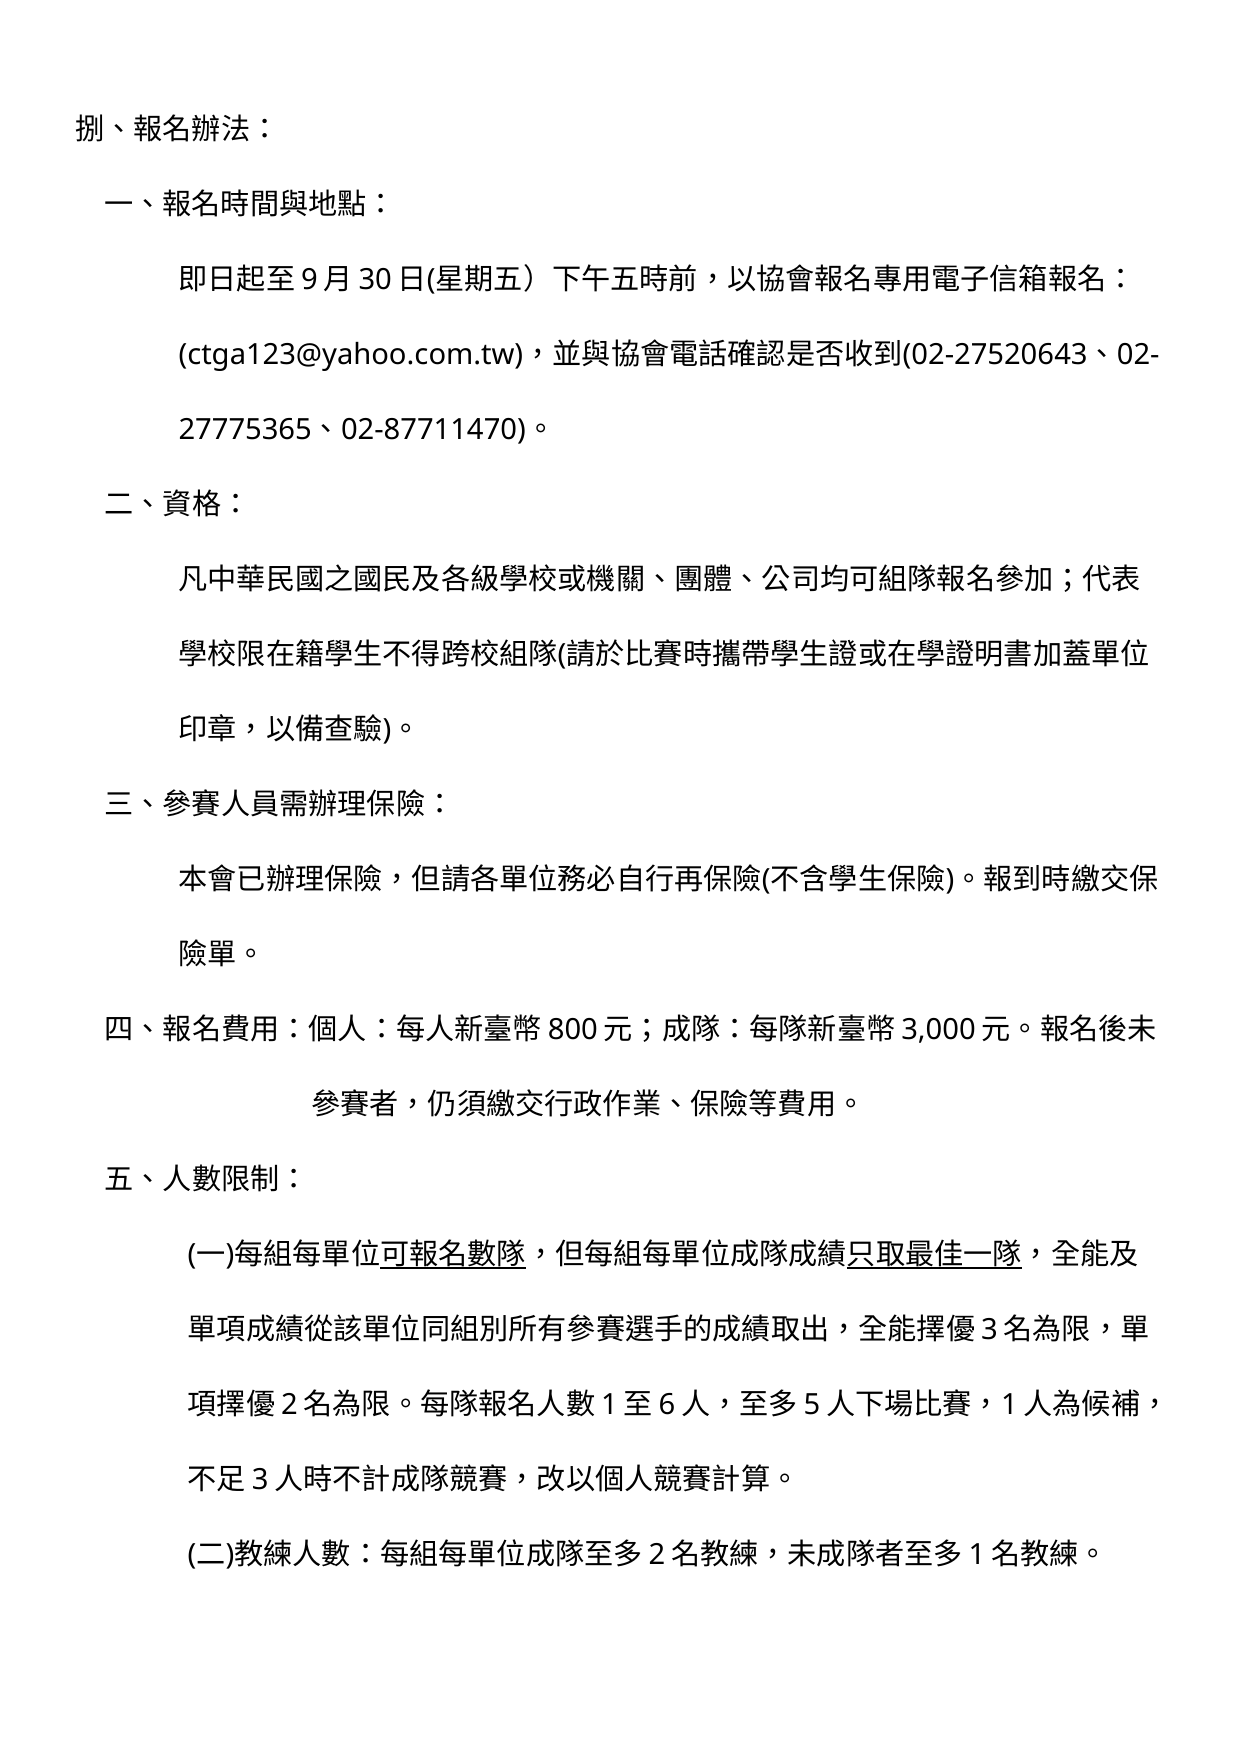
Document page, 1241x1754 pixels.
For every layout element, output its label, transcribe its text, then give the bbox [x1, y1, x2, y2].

text 五、人數限制： [104, 1139, 1165, 1214]
text 三、參賽人員需辦理保險： [75, 764, 1165, 839]
text (二)教練人數：每組每單位成隊至多2名教練，未成隊者至多1名教練。 [187, 1514, 1165, 1589]
text (一)每組每單位可報名數隊，但每組每單位成隊成績只取最佳一隊，全能及單項成績從該單位同組別所有參賽選手的成績取出，全能擇優3名為限，單項擇優2名為限。每隊報名人數1至6人，至多5人下場比賽，1人為候補，不足3人時不計成隊競賽，改以個人競賽計算。 [187, 1214, 1165, 1514]
text 一、報名時間與地點： [104, 164, 1165, 239]
text 本會已辦理保險，但請各單位務必自行再保險(不含學生保險)。報到時繳交保險單。 [178, 839, 1165, 989]
text 四、報名費用：個人：每人新臺幣800元；成隊：每隊新臺幣3,000元。報名後未參賽者，仍須繳交行政作業、保險等費用。 [104, 989, 1165, 1139]
text 捌、報名辦法： [75, 89, 1165, 164]
text 二、資格： [104, 464, 1165, 539]
text 凡中華民國之國民及各級學校或機關、團體、公司均可組隊報名參加；代表學校限在籍學生不得跨校組隊(請於比賽時攜帶學生證或在學證明書加蓋單位印章，以備查驗)。 [178, 539, 1165, 764]
text 即日起至9月30日(星期五）下午五時前，以協會報名專用電子信箱報名：(ctga123@yahoo.com.tw)，並與協會電話確認是否收到(02-27520643、02-27775365、02-87711470)。 [178, 239, 1165, 464]
